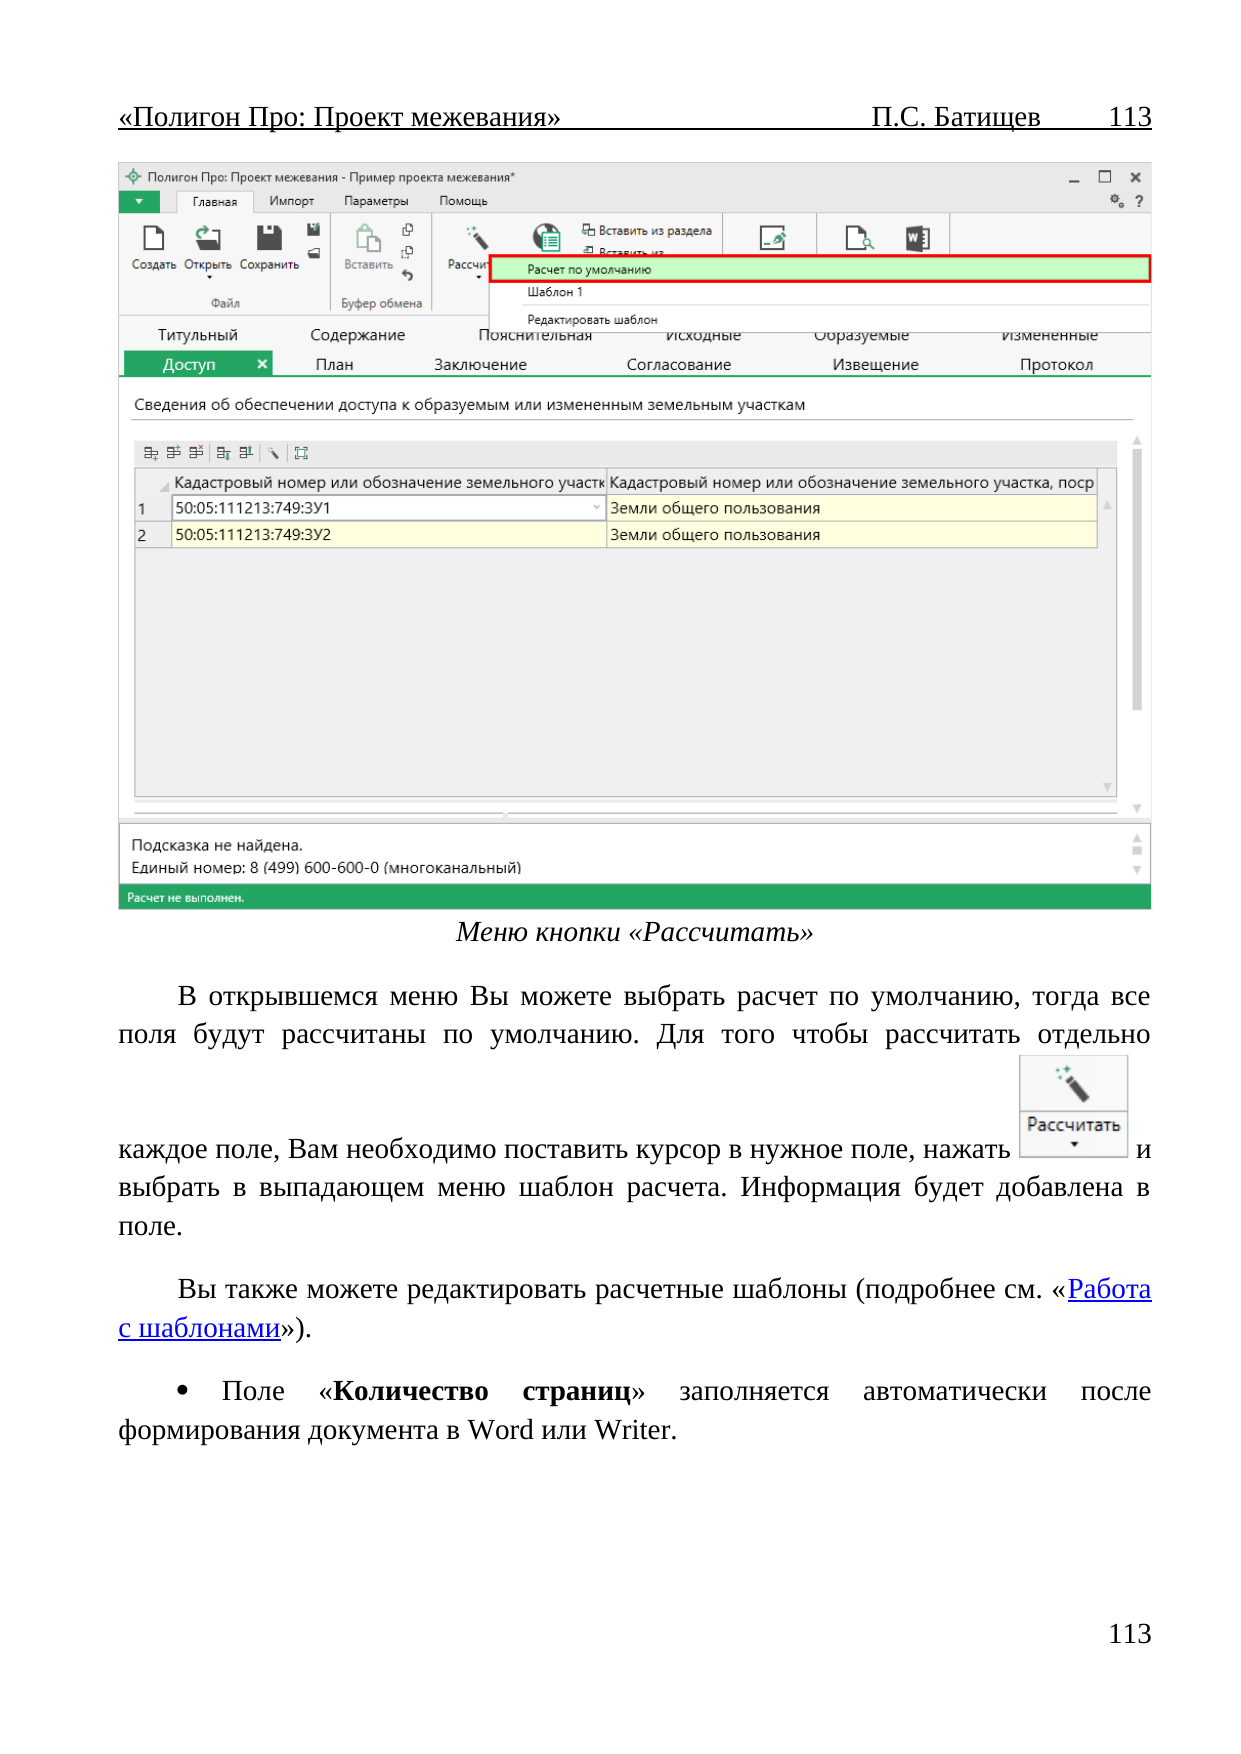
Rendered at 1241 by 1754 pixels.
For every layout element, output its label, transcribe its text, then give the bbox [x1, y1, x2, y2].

picture [118, 162, 1152, 910]
text В открывшемся меню Вы можете выбрать расчет по умолчанию, тогда все поля будут рассчитаны по умолчанию. Для того чтобы рассчитать отдельно каждое поле, Вам необходимо поставить курсор в нужное поле, нажать и выбрать в выпадающем меню шаблон расчета. Информация будет добавлена в поле. [118, 978, 1152, 1241]
text Вы также можете редактировать расчетные шаблоны (подробнее см. «Работа с шаблонами»). [118, 1271, 1152, 1343]
text Меню кнопки «Рассчитать» [118, 910, 1152, 948]
list Поле «Количество страниц» заполняется автоматически после формирования документа в Word или Writer. [118, 1373, 1152, 1446]
picture [1019, 1055, 1129, 1158]
